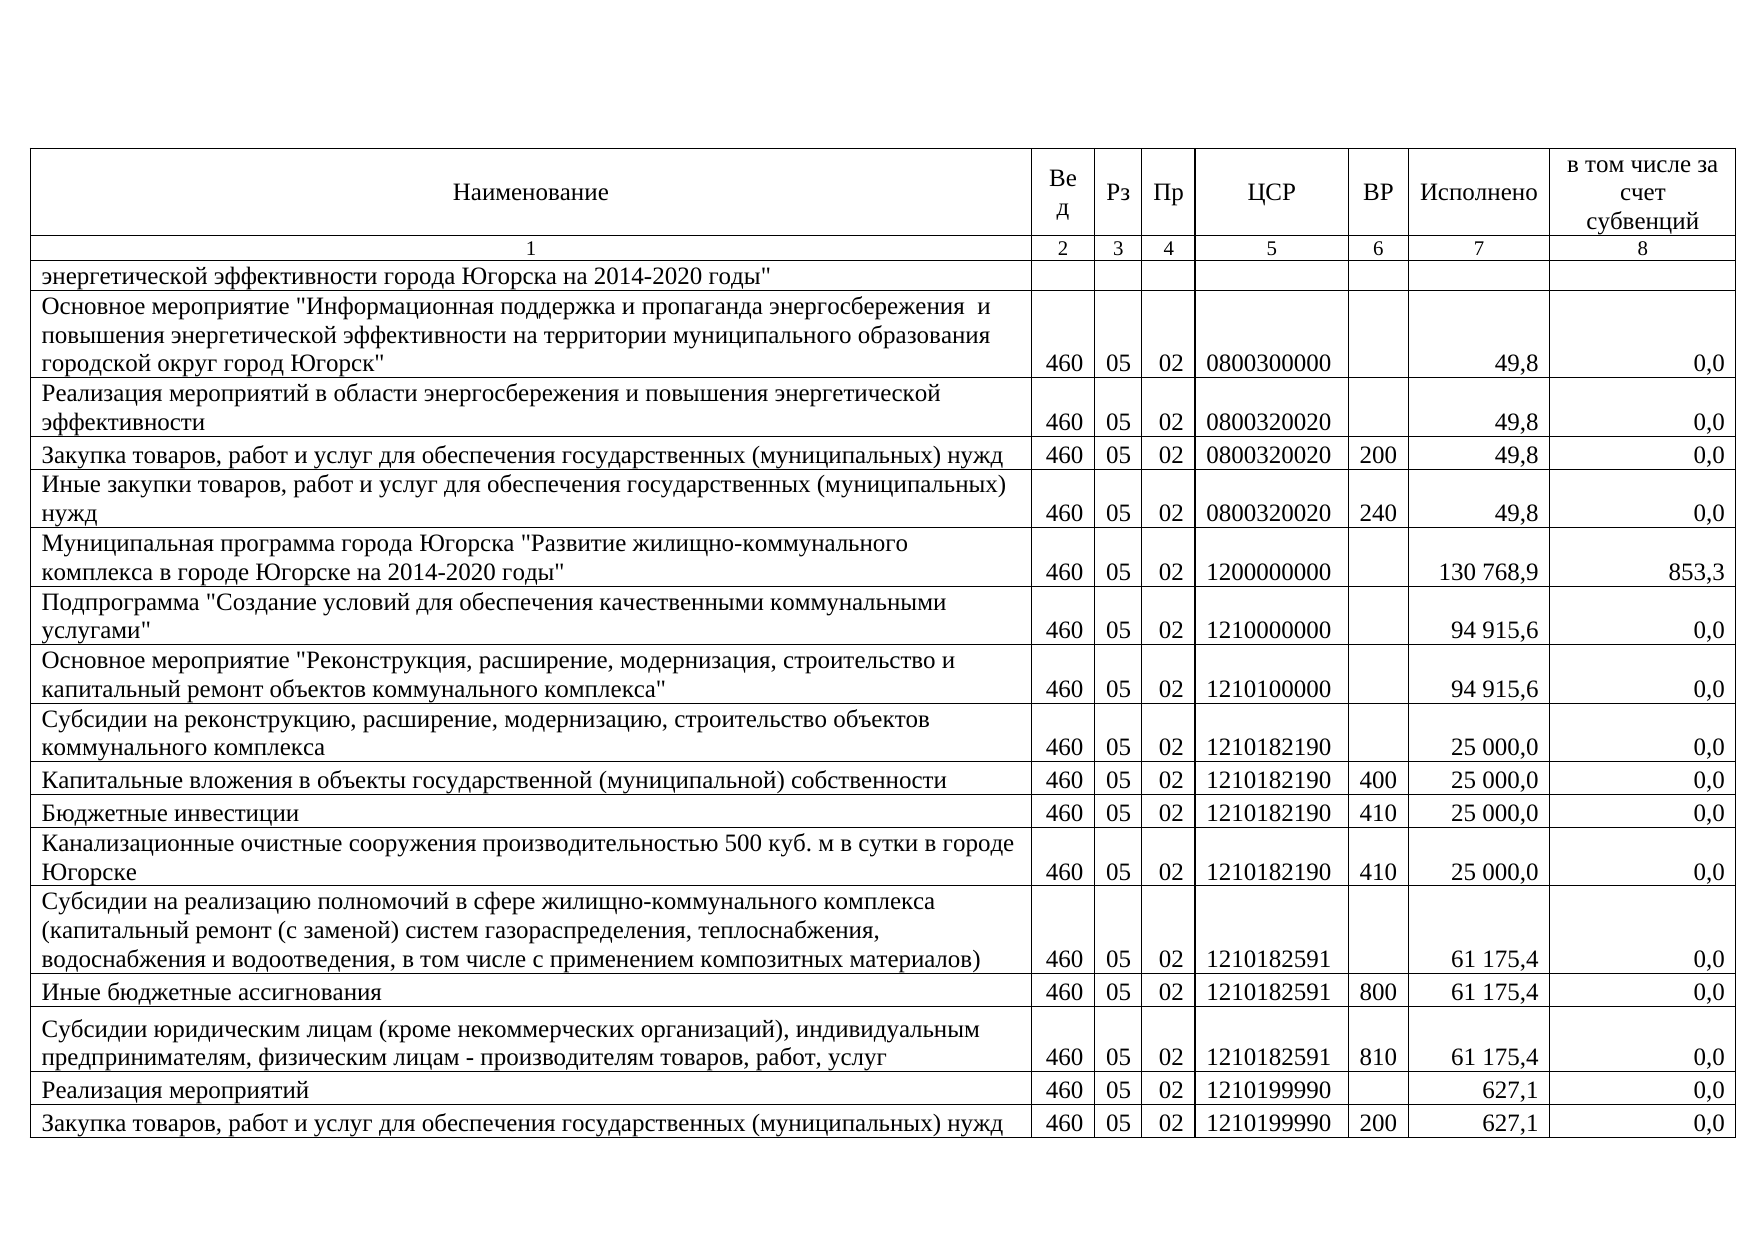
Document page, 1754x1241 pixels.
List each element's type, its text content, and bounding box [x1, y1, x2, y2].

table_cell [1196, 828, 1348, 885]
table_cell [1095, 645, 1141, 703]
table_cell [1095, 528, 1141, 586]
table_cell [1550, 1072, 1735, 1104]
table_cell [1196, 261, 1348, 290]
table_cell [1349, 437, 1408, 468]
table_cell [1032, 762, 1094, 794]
table_cell 2 [1032, 236, 1094, 260]
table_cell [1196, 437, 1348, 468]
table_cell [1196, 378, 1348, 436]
table_header Пр [1142, 149, 1194, 235]
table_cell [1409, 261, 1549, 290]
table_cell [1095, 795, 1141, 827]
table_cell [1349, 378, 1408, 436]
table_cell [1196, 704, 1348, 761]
table_header ВР [1349, 149, 1408, 235]
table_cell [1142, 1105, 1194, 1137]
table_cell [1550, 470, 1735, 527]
table_header Вед [1032, 149, 1094, 235]
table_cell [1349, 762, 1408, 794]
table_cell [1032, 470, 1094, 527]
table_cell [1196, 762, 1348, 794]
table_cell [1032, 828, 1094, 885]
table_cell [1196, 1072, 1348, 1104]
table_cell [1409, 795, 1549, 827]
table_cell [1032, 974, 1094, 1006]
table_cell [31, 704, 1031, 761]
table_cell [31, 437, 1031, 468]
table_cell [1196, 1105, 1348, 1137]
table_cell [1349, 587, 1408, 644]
table_cell 8 [1550, 236, 1735, 260]
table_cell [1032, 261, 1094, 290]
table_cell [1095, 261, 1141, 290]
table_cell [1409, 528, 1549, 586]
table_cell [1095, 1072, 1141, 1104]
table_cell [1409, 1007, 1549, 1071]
table_header Рз [1095, 149, 1141, 235]
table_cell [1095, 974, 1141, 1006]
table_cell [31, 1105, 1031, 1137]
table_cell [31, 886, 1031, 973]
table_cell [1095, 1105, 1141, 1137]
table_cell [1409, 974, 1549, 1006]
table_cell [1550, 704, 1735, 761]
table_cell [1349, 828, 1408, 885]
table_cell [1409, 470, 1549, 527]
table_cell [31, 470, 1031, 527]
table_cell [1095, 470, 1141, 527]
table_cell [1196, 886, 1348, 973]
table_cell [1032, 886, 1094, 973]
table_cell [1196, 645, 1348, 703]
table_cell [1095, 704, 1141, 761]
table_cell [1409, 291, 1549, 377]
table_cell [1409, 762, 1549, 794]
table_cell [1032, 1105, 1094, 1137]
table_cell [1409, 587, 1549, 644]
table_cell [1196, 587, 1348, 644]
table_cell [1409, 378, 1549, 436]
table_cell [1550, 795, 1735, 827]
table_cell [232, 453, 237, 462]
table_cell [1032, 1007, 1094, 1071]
table_cell 1 [31, 236, 1031, 260]
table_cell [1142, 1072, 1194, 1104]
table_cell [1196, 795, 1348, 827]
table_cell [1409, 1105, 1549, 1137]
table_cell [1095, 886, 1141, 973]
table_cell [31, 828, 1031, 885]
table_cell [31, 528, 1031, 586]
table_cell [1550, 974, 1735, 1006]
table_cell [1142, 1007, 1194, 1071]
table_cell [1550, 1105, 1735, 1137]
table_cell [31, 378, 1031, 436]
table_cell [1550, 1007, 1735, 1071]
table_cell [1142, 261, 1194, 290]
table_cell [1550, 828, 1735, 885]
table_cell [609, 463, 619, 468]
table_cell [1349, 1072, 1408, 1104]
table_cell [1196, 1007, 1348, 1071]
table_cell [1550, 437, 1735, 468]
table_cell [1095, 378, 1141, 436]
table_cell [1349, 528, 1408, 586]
table_cell 4 [1142, 236, 1194, 260]
table_header Исполнено [1409, 149, 1549, 235]
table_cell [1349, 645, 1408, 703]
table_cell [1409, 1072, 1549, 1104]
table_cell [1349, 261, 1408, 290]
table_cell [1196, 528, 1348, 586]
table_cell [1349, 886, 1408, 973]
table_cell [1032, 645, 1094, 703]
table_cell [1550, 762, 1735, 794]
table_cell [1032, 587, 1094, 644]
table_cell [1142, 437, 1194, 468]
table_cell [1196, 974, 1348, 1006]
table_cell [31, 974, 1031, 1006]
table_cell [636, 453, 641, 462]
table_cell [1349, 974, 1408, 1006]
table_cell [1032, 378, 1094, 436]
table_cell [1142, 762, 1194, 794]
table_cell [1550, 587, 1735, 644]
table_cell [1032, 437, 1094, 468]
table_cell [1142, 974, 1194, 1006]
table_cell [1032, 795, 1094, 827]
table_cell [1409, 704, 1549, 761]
table_cell 6 [1349, 236, 1408, 260]
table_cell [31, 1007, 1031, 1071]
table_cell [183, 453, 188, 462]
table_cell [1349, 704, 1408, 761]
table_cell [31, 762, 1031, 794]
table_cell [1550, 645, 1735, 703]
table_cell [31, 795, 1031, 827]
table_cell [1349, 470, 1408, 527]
table_header Наименование [31, 149, 1031, 235]
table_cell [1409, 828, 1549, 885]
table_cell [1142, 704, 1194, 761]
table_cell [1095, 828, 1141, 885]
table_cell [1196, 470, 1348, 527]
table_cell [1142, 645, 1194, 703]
table_cell 5 [1196, 236, 1348, 260]
table_cell 7 [1409, 236, 1549, 260]
table_cell 3 [1095, 236, 1141, 260]
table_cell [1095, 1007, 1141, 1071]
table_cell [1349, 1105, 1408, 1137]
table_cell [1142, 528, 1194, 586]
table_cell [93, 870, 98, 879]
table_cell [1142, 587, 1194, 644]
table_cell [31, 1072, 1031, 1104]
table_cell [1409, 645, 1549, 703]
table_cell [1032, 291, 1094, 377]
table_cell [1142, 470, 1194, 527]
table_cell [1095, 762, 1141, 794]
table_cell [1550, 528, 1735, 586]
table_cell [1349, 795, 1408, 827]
table_header ЦСР [1196, 149, 1348, 235]
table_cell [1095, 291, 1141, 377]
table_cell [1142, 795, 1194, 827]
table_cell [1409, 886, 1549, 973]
table_header в том числе за счет субвенций [1550, 149, 1735, 235]
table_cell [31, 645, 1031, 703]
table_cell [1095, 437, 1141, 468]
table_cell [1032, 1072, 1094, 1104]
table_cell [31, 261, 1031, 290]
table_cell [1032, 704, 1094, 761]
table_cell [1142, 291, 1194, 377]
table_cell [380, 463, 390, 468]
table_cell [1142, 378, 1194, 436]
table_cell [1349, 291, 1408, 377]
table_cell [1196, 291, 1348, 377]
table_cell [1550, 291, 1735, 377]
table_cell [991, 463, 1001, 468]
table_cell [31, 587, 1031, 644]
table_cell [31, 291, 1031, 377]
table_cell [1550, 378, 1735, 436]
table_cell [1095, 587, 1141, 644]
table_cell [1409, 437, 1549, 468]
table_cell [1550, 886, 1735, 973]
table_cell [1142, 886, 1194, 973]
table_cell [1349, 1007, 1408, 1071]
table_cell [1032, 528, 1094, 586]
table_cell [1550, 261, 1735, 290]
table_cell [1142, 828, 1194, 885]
